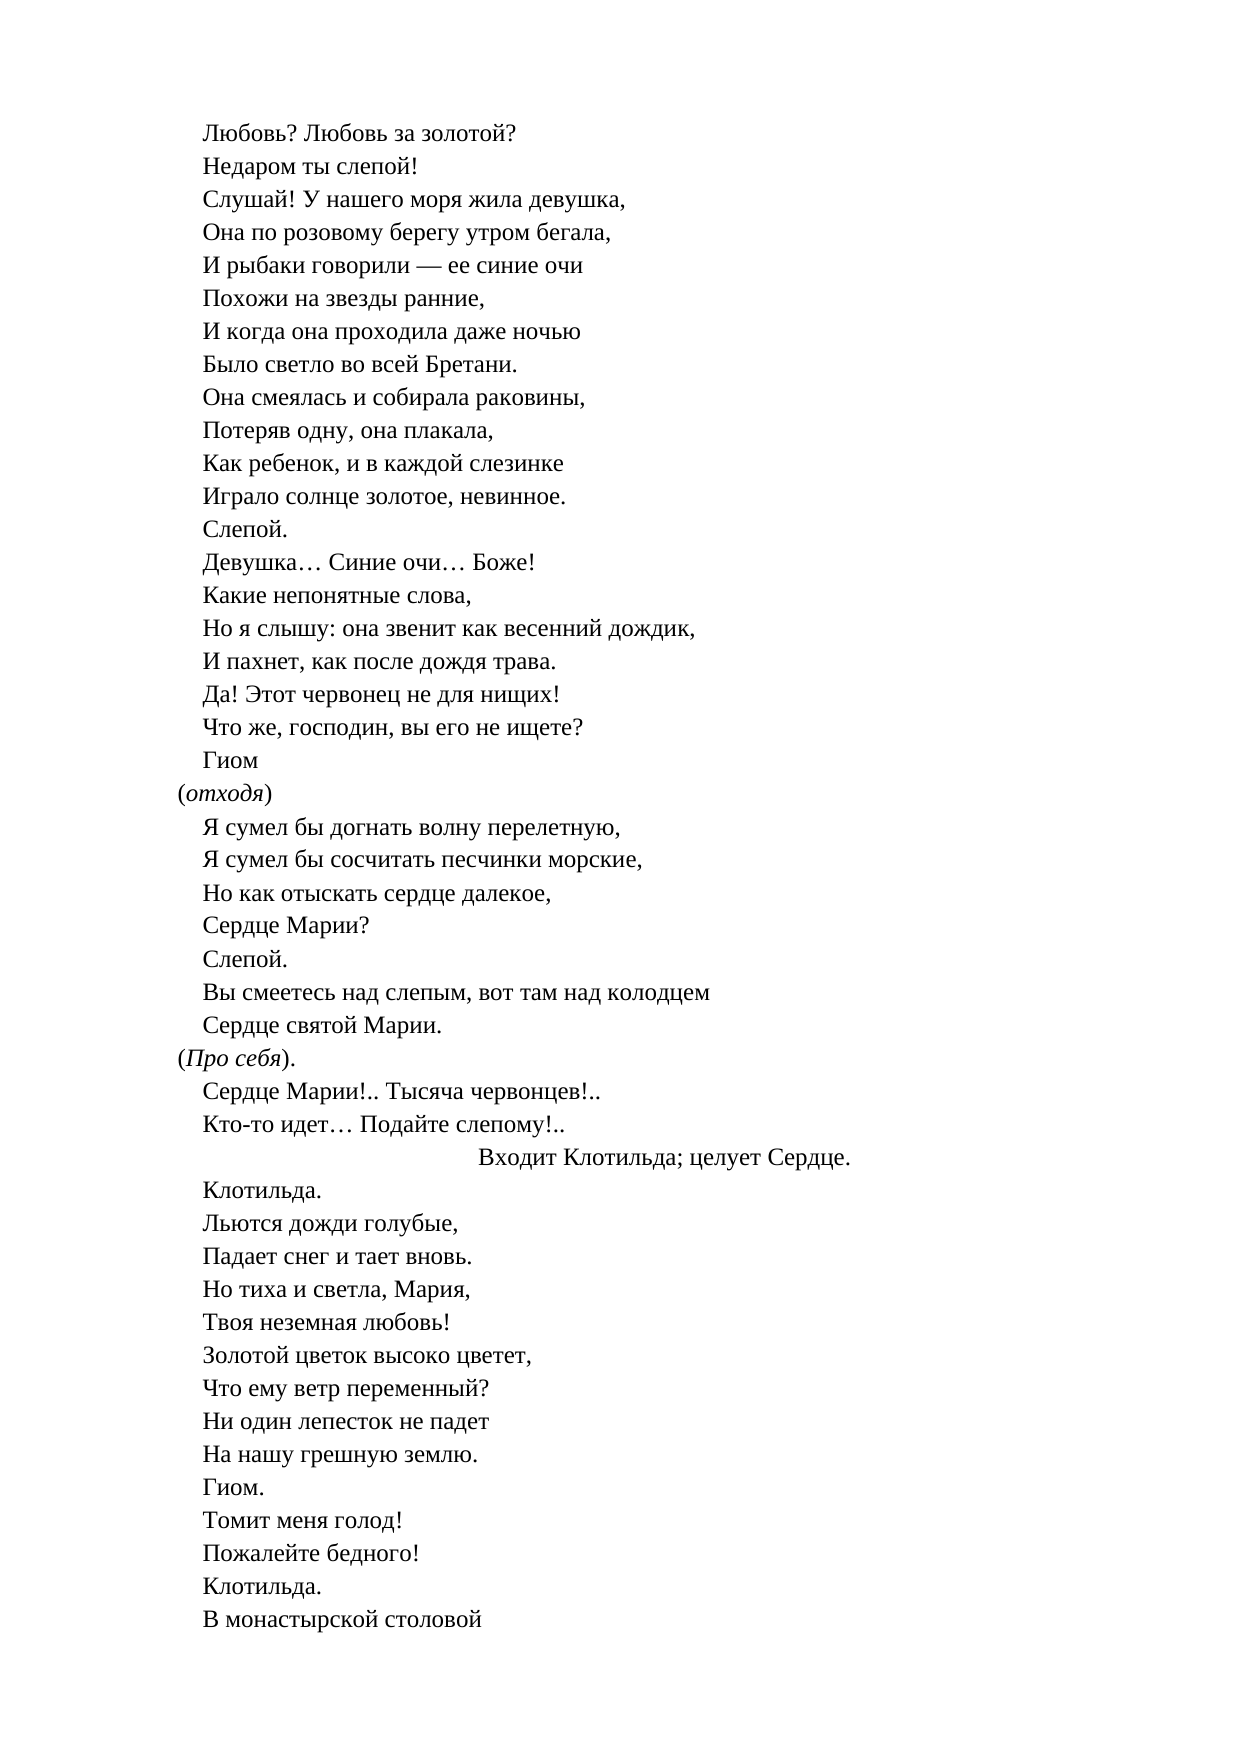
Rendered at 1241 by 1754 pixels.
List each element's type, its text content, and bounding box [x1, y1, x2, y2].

text Похожи на звезды ранние, [177, 283, 1152, 312]
text И пахнет, как после дождя трава. [177, 646, 1152, 675]
text Падает снег и тает вновь. [177, 1241, 1152, 1269]
text Да! Этот червонец не для нищих! [177, 679, 1152, 708]
text Как ребенок, и в каждой слезинке [177, 448, 1152, 477]
text Но тиха и светла, Мария, [177, 1274, 1152, 1303]
text Клотильда. [177, 1571, 1152, 1600]
text Сердце Марии!.. Тысяча червонцев!.. [177, 1076, 1152, 1104]
text Слушай! У нашего моря жила девушка, [177, 184, 1152, 213]
text Льются дожди голубые, [177, 1208, 1152, 1237]
text Гиом [177, 746, 1152, 774]
text Золотой цветок высоко цветет, [177, 1340, 1152, 1369]
text И когда она проходила даже ночью [177, 316, 1152, 345]
text Я сумел бы сосчитать песчинки морские, [177, 844, 1152, 873]
text В монастырской столовой [177, 1604, 1152, 1633]
text Слепой. [177, 944, 1152, 972]
text Томит меня голод! [177, 1505, 1152, 1534]
text Сердце Марии? [177, 911, 1152, 939]
text Было светло во всей Бретани. [177, 349, 1152, 378]
text Слепой. [177, 514, 1152, 543]
text Гиом. [177, 1472, 1152, 1501]
text Кто-то идет… Подайте слепому!.. [177, 1109, 1152, 1137]
text Девушка… Синие очи… Боже! [177, 547, 1152, 576]
text Что ему ветр переменный? [177, 1373, 1152, 1402]
text Ни один лепесток не падет [177, 1406, 1152, 1435]
text Она смеялась и собирала раковины, [177, 382, 1152, 411]
text Какие непонятные слова, [177, 580, 1152, 609]
text (отходя) [177, 778, 1152, 807]
text Потеряв одну, она плакала, [177, 415, 1152, 444]
text И рыбаки говорили — ее синие очи [177, 250, 1152, 279]
text Твоя неземная любовь! [177, 1307, 1152, 1336]
text На нашу грешную землю. [177, 1439, 1152, 1468]
text Пожалейте бедного! [177, 1538, 1152, 1567]
text Вы смеетесь над слепым, вот там над колодцем [177, 977, 1152, 1005]
text (Про себя). [177, 1043, 1152, 1071]
text Любовь? Любовь за золотой? [177, 118, 1152, 147]
text Входит Клотильда; целует Сердце. [177, 1142, 1152, 1171]
text Недаром ты слепой! [177, 151, 1152, 180]
text Я сумел бы догнать волну перелетную, [177, 812, 1152, 840]
text Она по розовому берегу утром бегала, [177, 217, 1152, 246]
text Но как отыскать сердце далекое, [177, 878, 1152, 906]
text Но я слышу: она звенит как весенний дождик, [177, 613, 1152, 642]
text Клотильда. [177, 1175, 1152, 1203]
text Что же, господин, вы его не ищете? [177, 712, 1152, 741]
text Сердце святой Марии. [177, 1010, 1152, 1038]
text Играло солнце золотое, невинное. [177, 481, 1152, 510]
